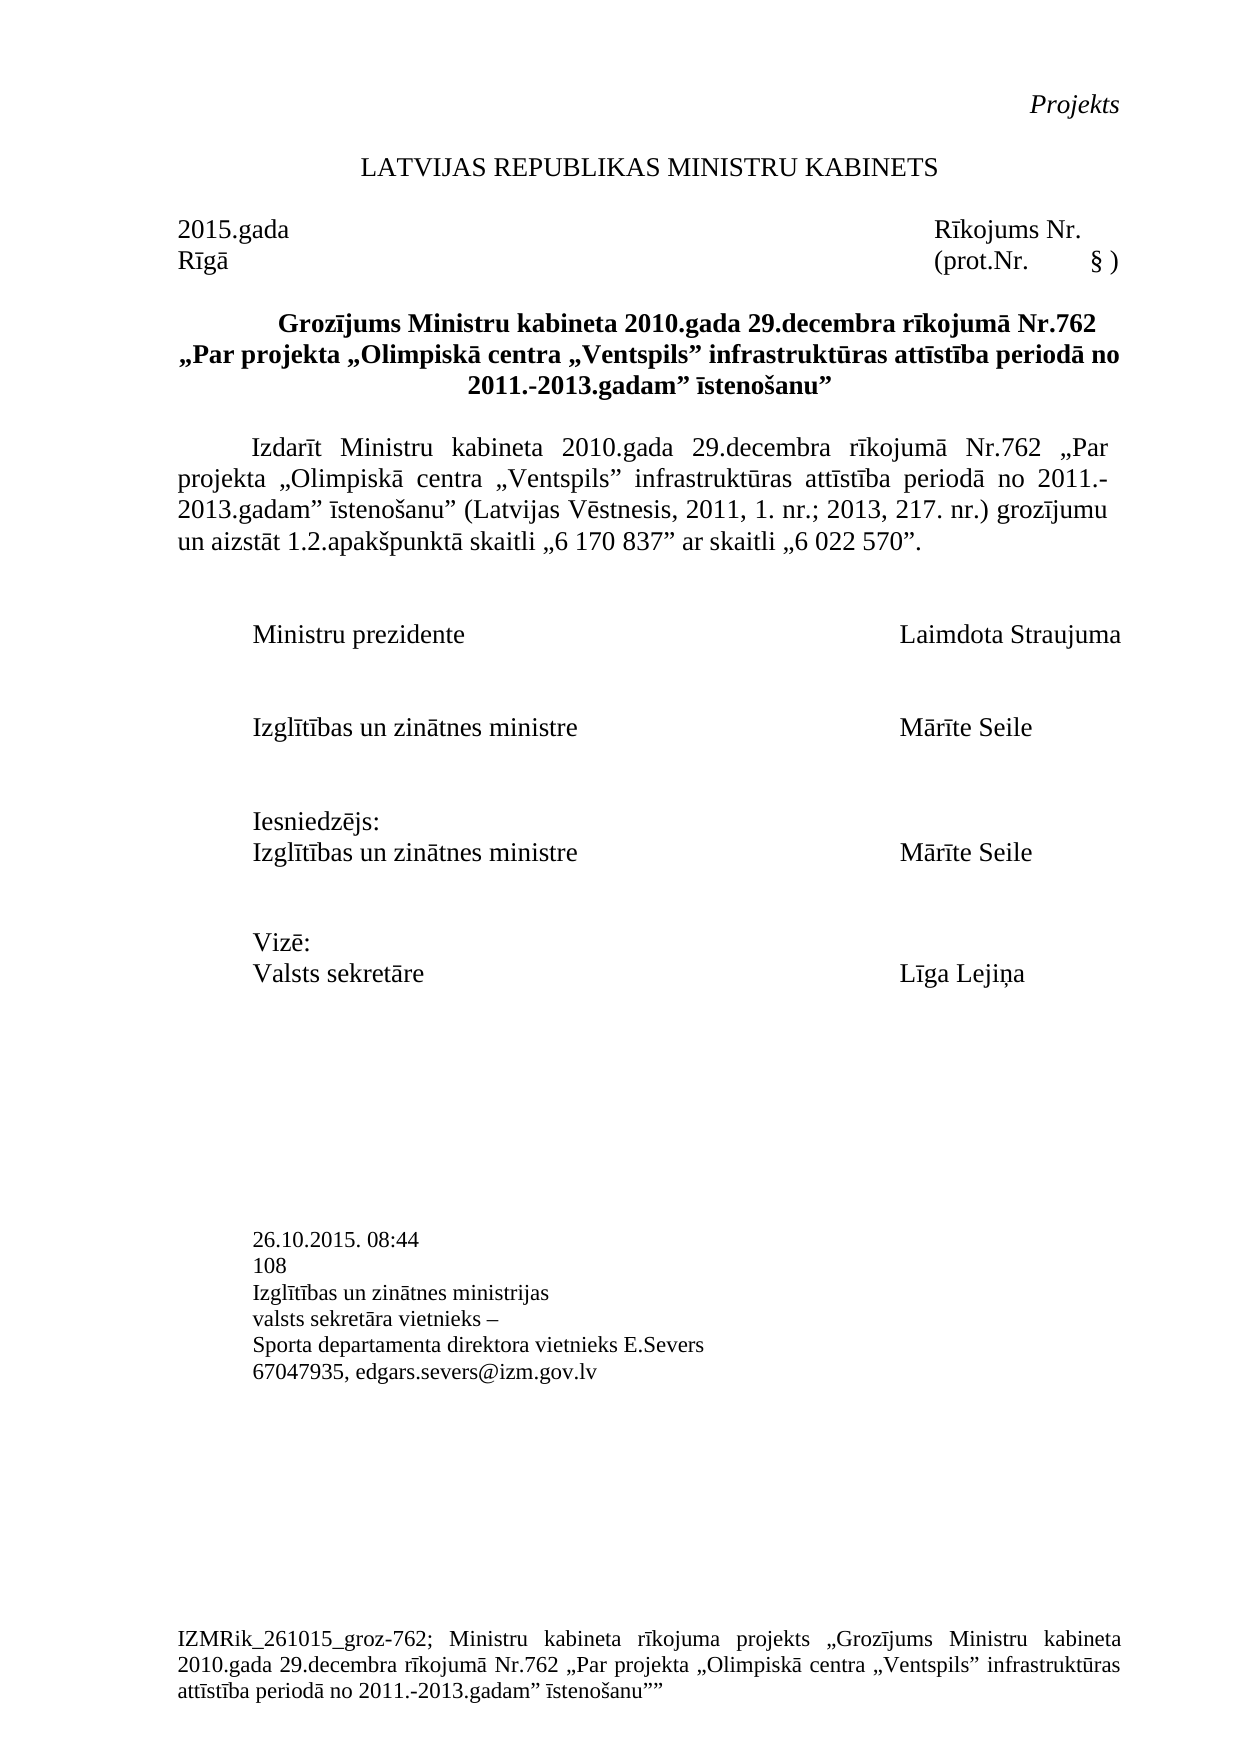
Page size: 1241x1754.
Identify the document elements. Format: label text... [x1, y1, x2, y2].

text 108 [252, 1252, 1122, 1279]
text Izglītības un zinātnes ministre Mārīte Seile [252, 836, 1122, 867]
text Grozījums Ministru kabineta 2010.gada 29.decembra rīkojumā Nr.762 „Par projekta „Olimpiskā centra „Ventspils” infrastruktūras attīstība periodā no 2011.-2013.gadam” īstenošanu” [177, 307, 1122, 400]
text Izglītības un zinātnes ministrijas [252, 1279, 1122, 1305]
text 26.10.2015. 08:44 [252, 1226, 1122, 1252]
text Vizē: [177, 926, 1122, 958]
text Iesniedzējs: [252, 805, 1122, 836]
text Rīgā (prot.Nr. § ) [177, 244, 1122, 276]
text Projekts [177, 89, 1122, 120]
text 67047935, edgars.severs@izm.gov.lv [252, 1358, 1122, 1384]
text Valsts sekretāre Līga Lejiņa [177, 958, 1122, 989]
text Ministru prezidente Laimdota Straujuma [177, 618, 1122, 649]
text Sporta departamenta direktora vietnieks E.Severs [252, 1331, 1122, 1358]
text LATVIJAS REPUBLIKAS MINISTRU KABINETS [177, 151, 1122, 182]
text valsts sekretāra vietnieks – [252, 1305, 1122, 1331]
text Izglītības un zinātnes ministre Mārīte Seile [252, 712, 1122, 743]
text 2015.gada Rīkojums Nr. [177, 213, 1122, 244]
text Izdarīt Ministru kabineta 2010.gada 29.decembra rīkojumā Nr.762 „Par projekta „Olimpiskā centra „Ventspils” infrastruktūras attīstība periodā no 2011.-2013.gadam” īstenošanu” (Latvijas Vēstnesis, 2011, 1. nr.; 2013, 217. nr.) grozījumu un aizstāt 1.2.apakšpunktā skaitli „6 170 837” ar skaitli „6 022 570”. [177, 431, 1109, 556]
